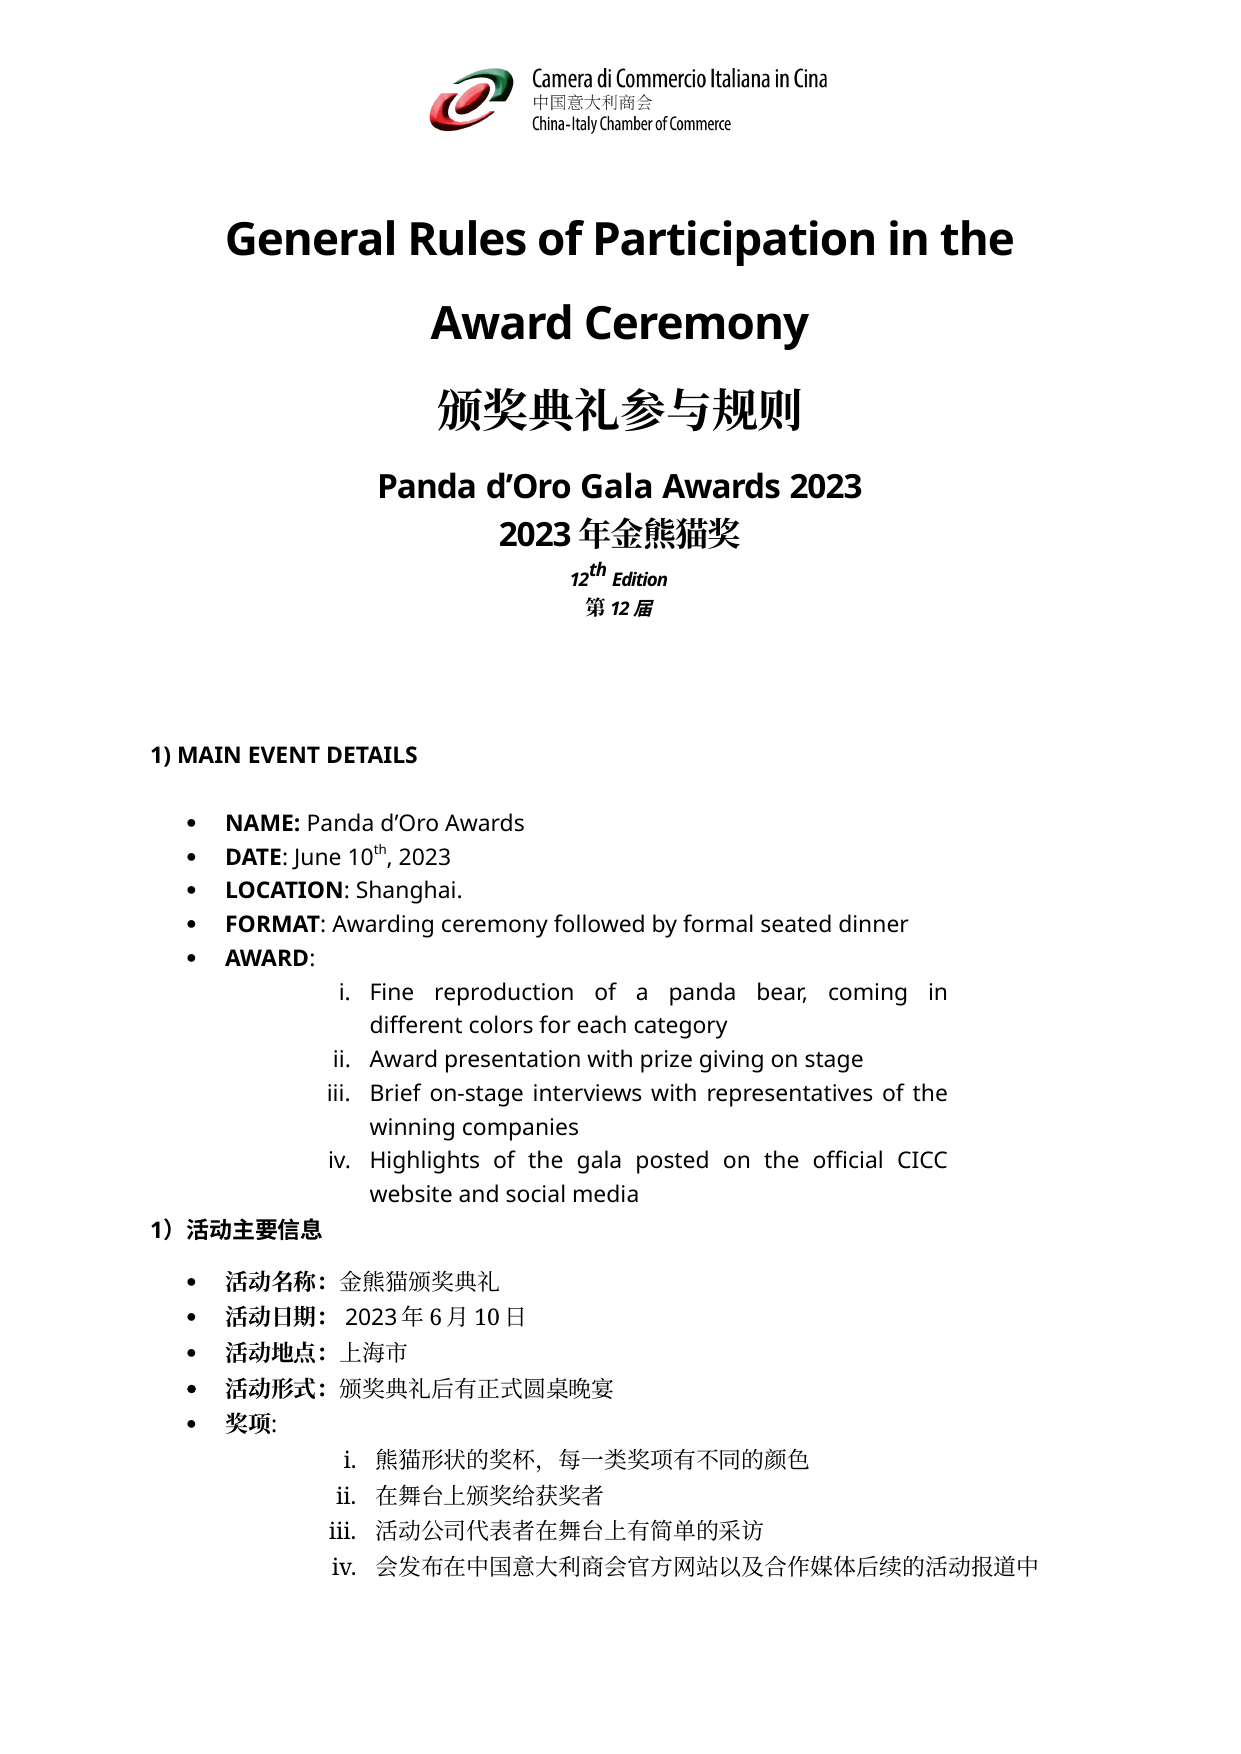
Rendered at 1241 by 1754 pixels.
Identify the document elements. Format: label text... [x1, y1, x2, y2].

text Award Ceremony [150, 291, 1090, 353]
text 1) MAIN EVENT DETAILS [150, 739, 948, 770]
list Brief on-stage interviews with representatives of the winning companies [351, 1077, 948, 1142]
list LOCATION: Shanghai. [187, 874, 948, 905]
list NAME: Panda d’Oro Awards [187, 807, 948, 838]
list 会发布在中国意大利商会官方网站以及合作媒体后续的活动报道中 [356, 1549, 1090, 1582]
list AWARD: [187, 942, 948, 973]
list DATE: June 10th, 2023 [187, 840, 948, 872]
list 在舞台上颁奖给获奖者 [356, 1478, 1090, 1511]
text 1）活动主要信息 [150, 1212, 1090, 1245]
list Highlights of the gala posted on the official CICC website and social media [351, 1144, 948, 1209]
title Panda d’Oro Gala Awards 2023 [150, 462, 1090, 508]
title 12th Edition [150, 556, 1090, 591]
list 奖项: [187, 1406, 1090, 1439]
title 2023年金熊猫奖 [150, 508, 1090, 556]
text 颁奖典礼参与规则 [150, 375, 1090, 441]
list FORMAT: Awarding ceremony followed by formal seated dinner [187, 908, 948, 939]
list 活动名称：金熊猫颁奖典礼 [187, 1264, 1090, 1297]
list 活动公司代表者在舞台上有简单的采访 [356, 1513, 1090, 1547]
list 活动地点：上海市 [187, 1335, 1090, 1368]
list Award presentation with prize giving on stage [351, 1043, 948, 1074]
list 活动形式：颁奖典礼后有正式圆桌晚宴 [187, 1371, 1090, 1404]
picture [429, 68, 827, 134]
list Fine reproduction of a panda bear, coming in different colors for each category [351, 975, 948, 1040]
list 熊猫形状的奖杯，每一类奖项有不同的颜色 [356, 1442, 1090, 1475]
list 活动日期： 2023年6月10日 [187, 1299, 1090, 1333]
title 第12届 [150, 591, 1090, 621]
text General Rules of Participation in the [150, 207, 1090, 269]
